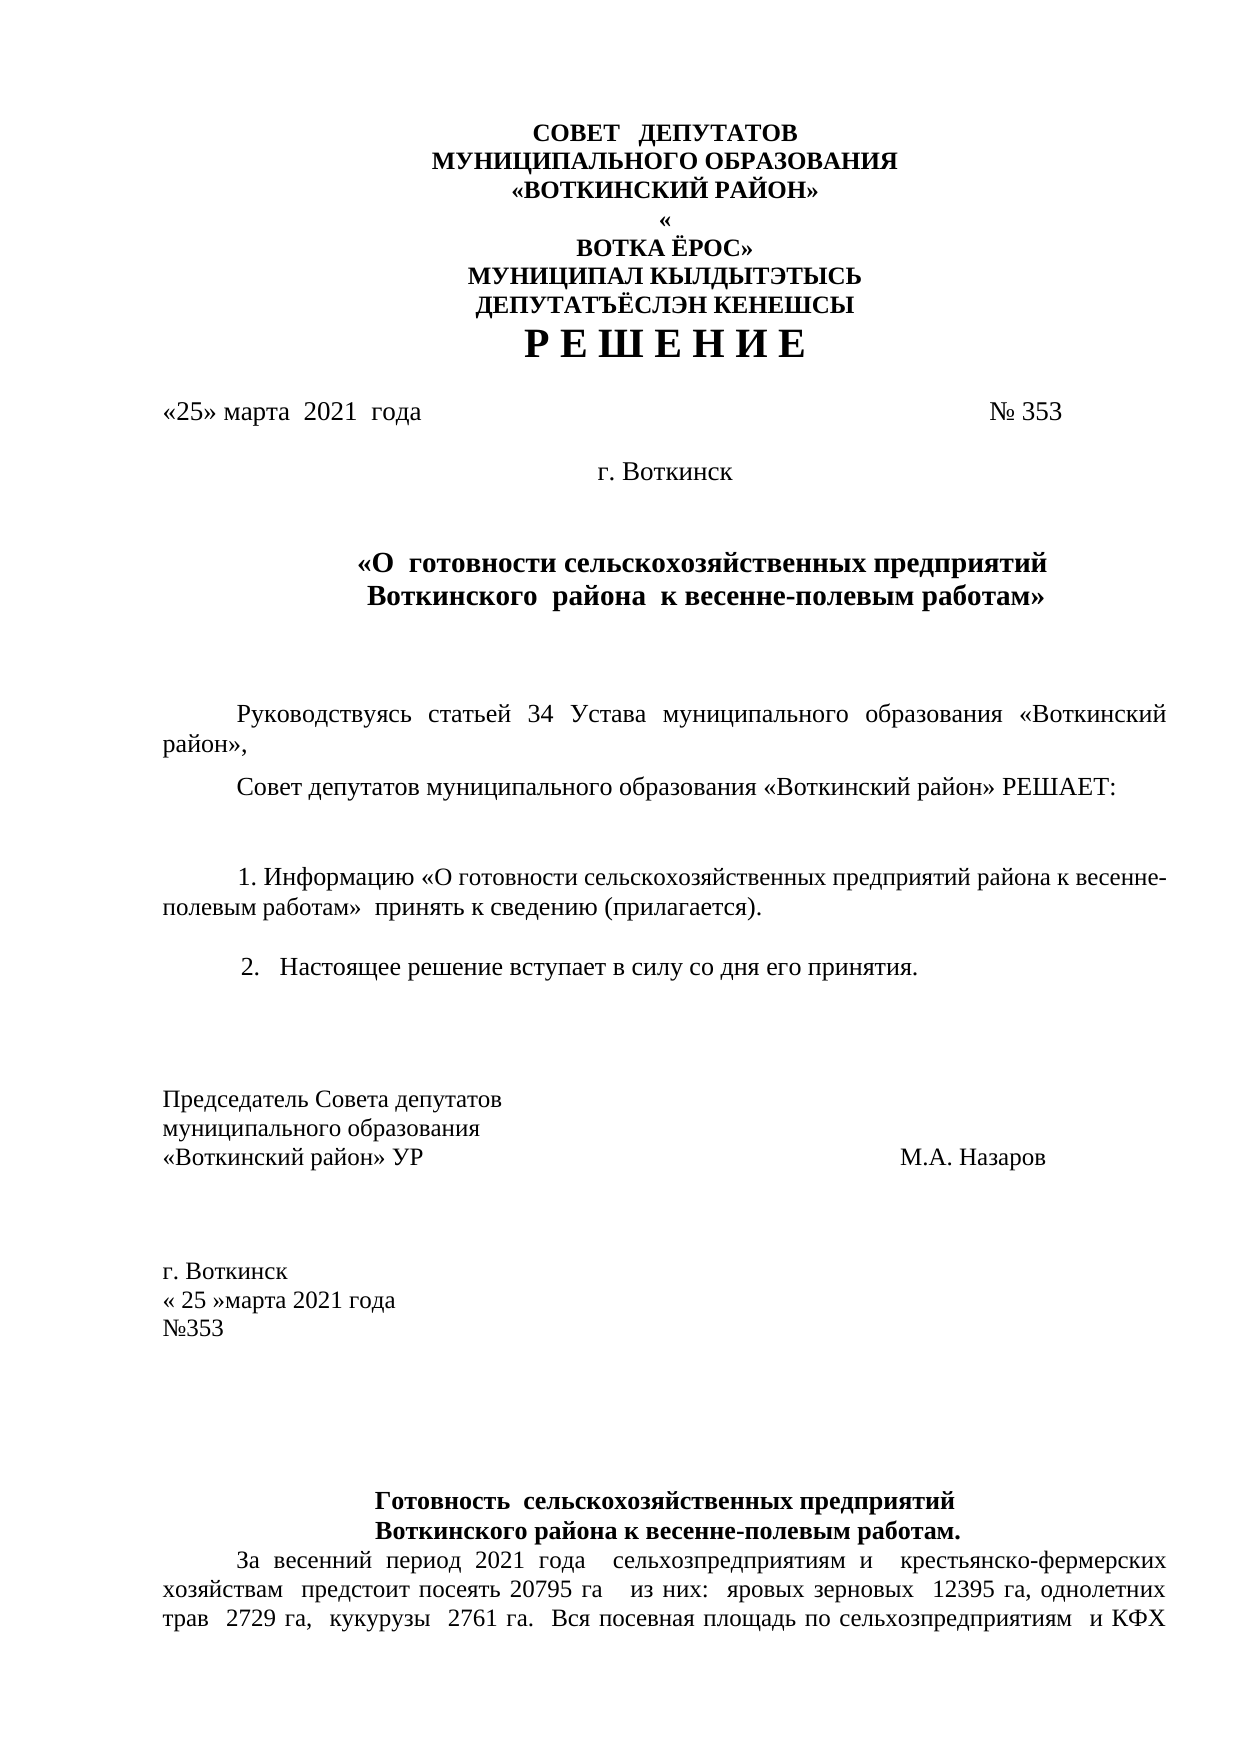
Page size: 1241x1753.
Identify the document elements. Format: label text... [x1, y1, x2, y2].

subtitle ВОТКА ЁРОС» [162, 233, 1167, 261]
subtitle ДЕПУТАТЪЁСЛЭН КЕНЕШСЫ [162, 290, 1167, 319]
text муниципального образования [162, 1113, 1167, 1142]
text 2. Настоящее решение вступает в силу со дня его принятия. [162, 951, 1167, 981]
subtitle МУНИЦИПАЛЬНОГО ОБРАЗОВАНИЯ [162, 146, 1167, 175]
subtitle СОВЕТ ДЕПУТАТОВ [162, 118, 1167, 146]
subtitle МУНИЦИПАЛ КЫЛДЫТЭТЫСЬ [162, 261, 1167, 290]
text Руководствуясь статьей 34 Устава муниципального образования «Воткинский район», [162, 698, 1167, 758]
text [162, 1545, 1167, 1631]
text Р Е Ш Е Н И Е [162, 319, 1167, 367]
text Совет депутатов муниципального образования «Воткинский район» РЕШАЕТ: [162, 771, 1167, 801]
subtitle « [162, 204, 1167, 233]
text 1. Информацию «О готовности сельскохозяйственных предприятий района к весенне-полевым работам» принять к сведению (прилагается). [162, 861, 1167, 921]
text г. Воткинск [162, 455, 1167, 486]
text «25» марта 2021 года № 353 [162, 395, 1167, 426]
text №353 [162, 1313, 1167, 1342]
text г. Воткинск [162, 1256, 1167, 1285]
text «О готовности сельскохозяйственных предприятий [162, 545, 1167, 578]
text Воткинского района к весенне-полевым работам. [162, 1515, 1167, 1545]
subtitle «ВОТКИНСКИЙ РАЙОН» [162, 175, 1167, 204]
text Готовность сельскохозяйственных предприятий [162, 1485, 1167, 1515]
text «Воткинский район» УР М.А. Назаров [162, 1142, 1167, 1170]
text Председатель Совета депутатов [162, 1084, 1167, 1113]
text « 25 »марта 2021 года [162, 1285, 1167, 1313]
text Воткинского района к весенне-полевым работам» [162, 578, 1167, 612]
